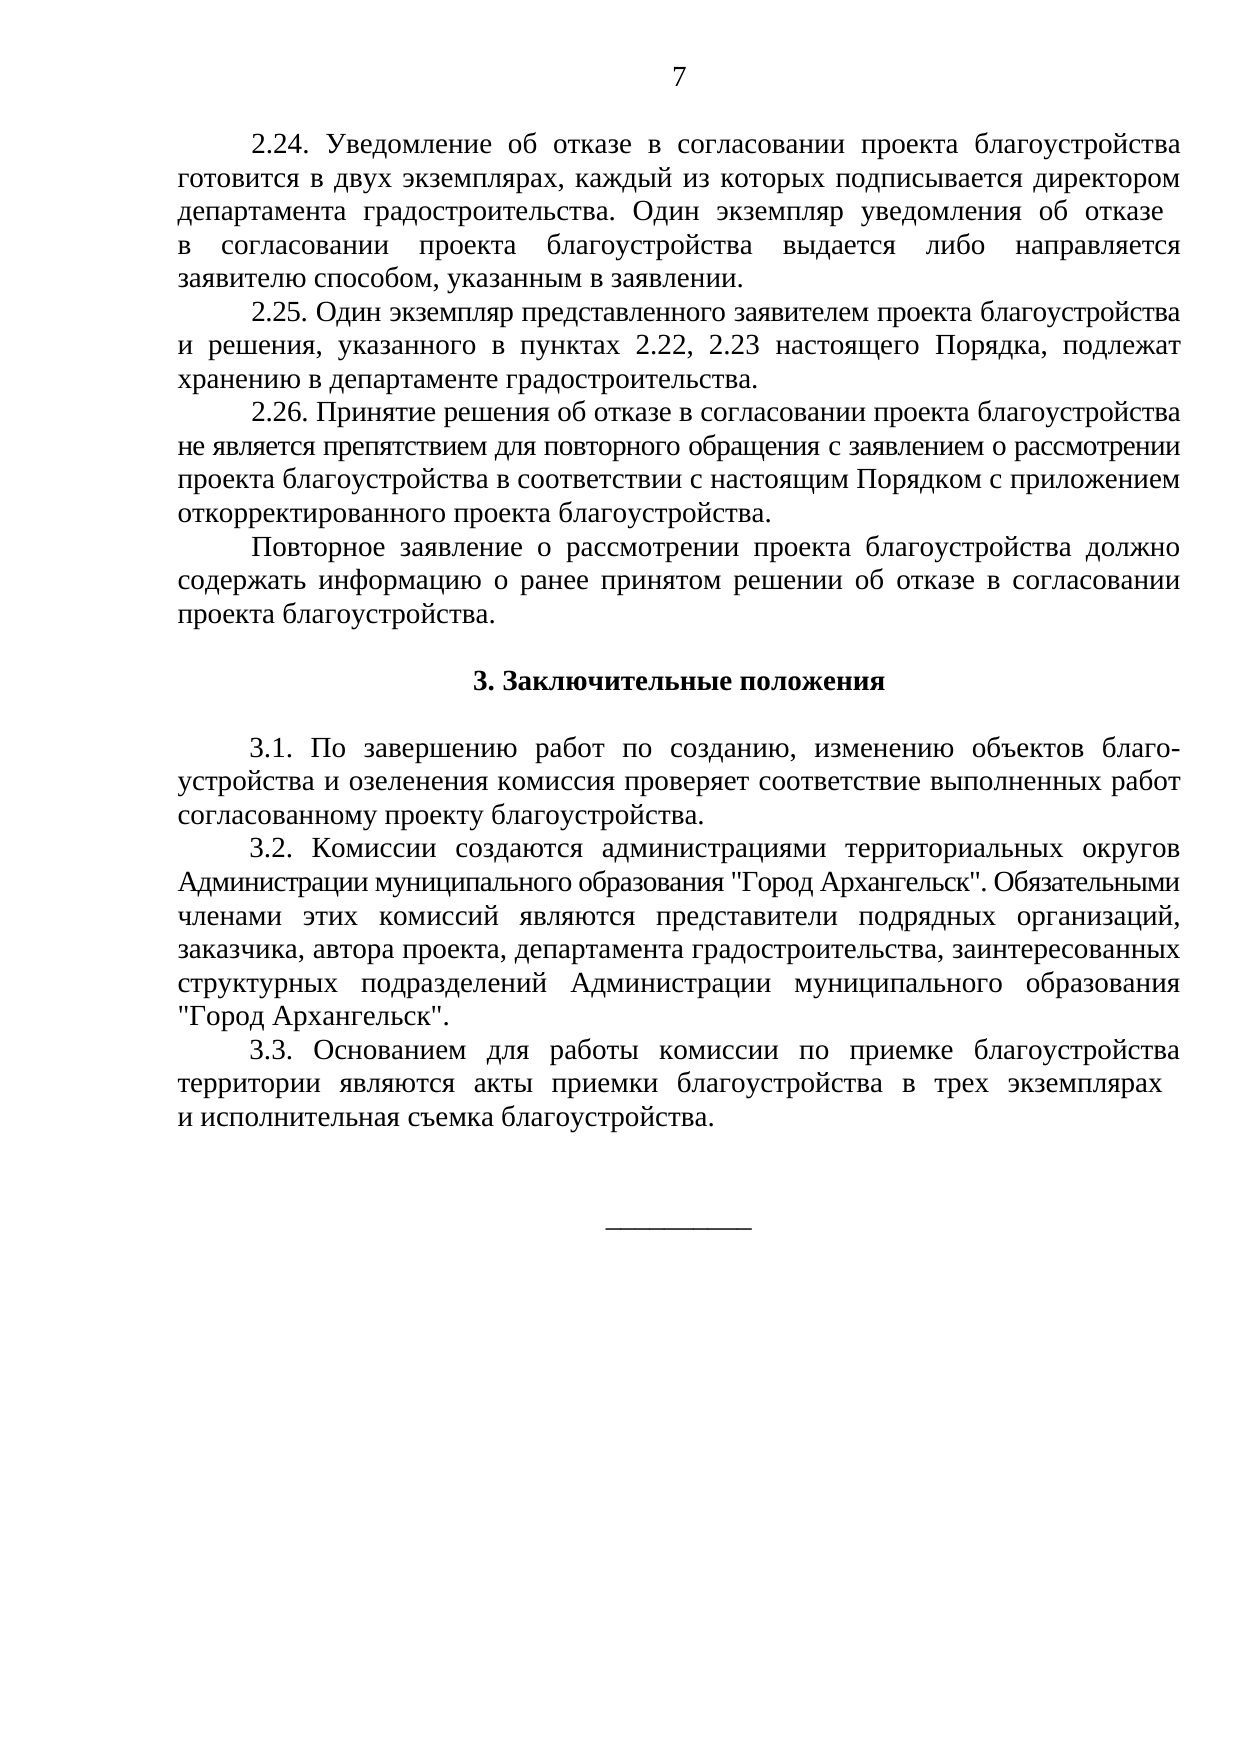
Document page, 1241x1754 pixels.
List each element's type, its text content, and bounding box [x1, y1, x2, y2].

text 2.26. Принятие решения об отказе в согласовании проекта благоустройства не является препятствием для повторного обращения с заявлением о рассмотрении проекта благоустройства в соответствии с настоящим Порядком с приложением откорректированного проекта благоустройства. [177, 394, 1181, 529]
text 2.25. Один экземпляр представленного заявителем проекта благоустройства и решения, указанного в пунктах 2.22, 2.23 настоящего Порядка, подлежат хранению в департаменте градостроительства. [177, 294, 1181, 394]
text 3.2. Комиссии создаются администрациями территориальных округов Администрации муниципального образования "Город Архангельск". Обязательными членами этих комиссий являются представители подрядных организаций, заказчика, автора проекта, департамента градостроительства, заинтересованных структурных подразделений Администрации муниципального образования "Город Архангельск". [177, 831, 1181, 1032]
text Повторное заявление о рассмотрении проекта благоустройства должно содержать информацию о ранее принятом решении об отказе в согласовании проекта благоустройства. [177, 529, 1181, 629]
text 3.1. По завершению работ по созданию, изменению объектов благо-устройства и озеленения комиссия проверяет соответствие выполненных работ согласованному проекту благоустройства. [177, 730, 1181, 831]
text 2.24. Уведомление об отказе в согласовании проекта благоустройства готовится в двух экземплярах, каждый из которых подписывается директором департамента градостроительства. Один экземпляр уведомления об отказе в согласовании проекта благоустройства выдается либо направляется заявителю способом, указанным в заявлении. [177, 126, 1181, 294]
text __________ [176, 1199, 1181, 1233]
text 3. Заключительные положения [177, 663, 1181, 696]
text 3.3. Основанием для работы комиссии по приемке благоустройства территории являются акты приемки благоустройства в трех экземплярах и исполнительная съемка благоустройства. [177, 1032, 1181, 1132]
